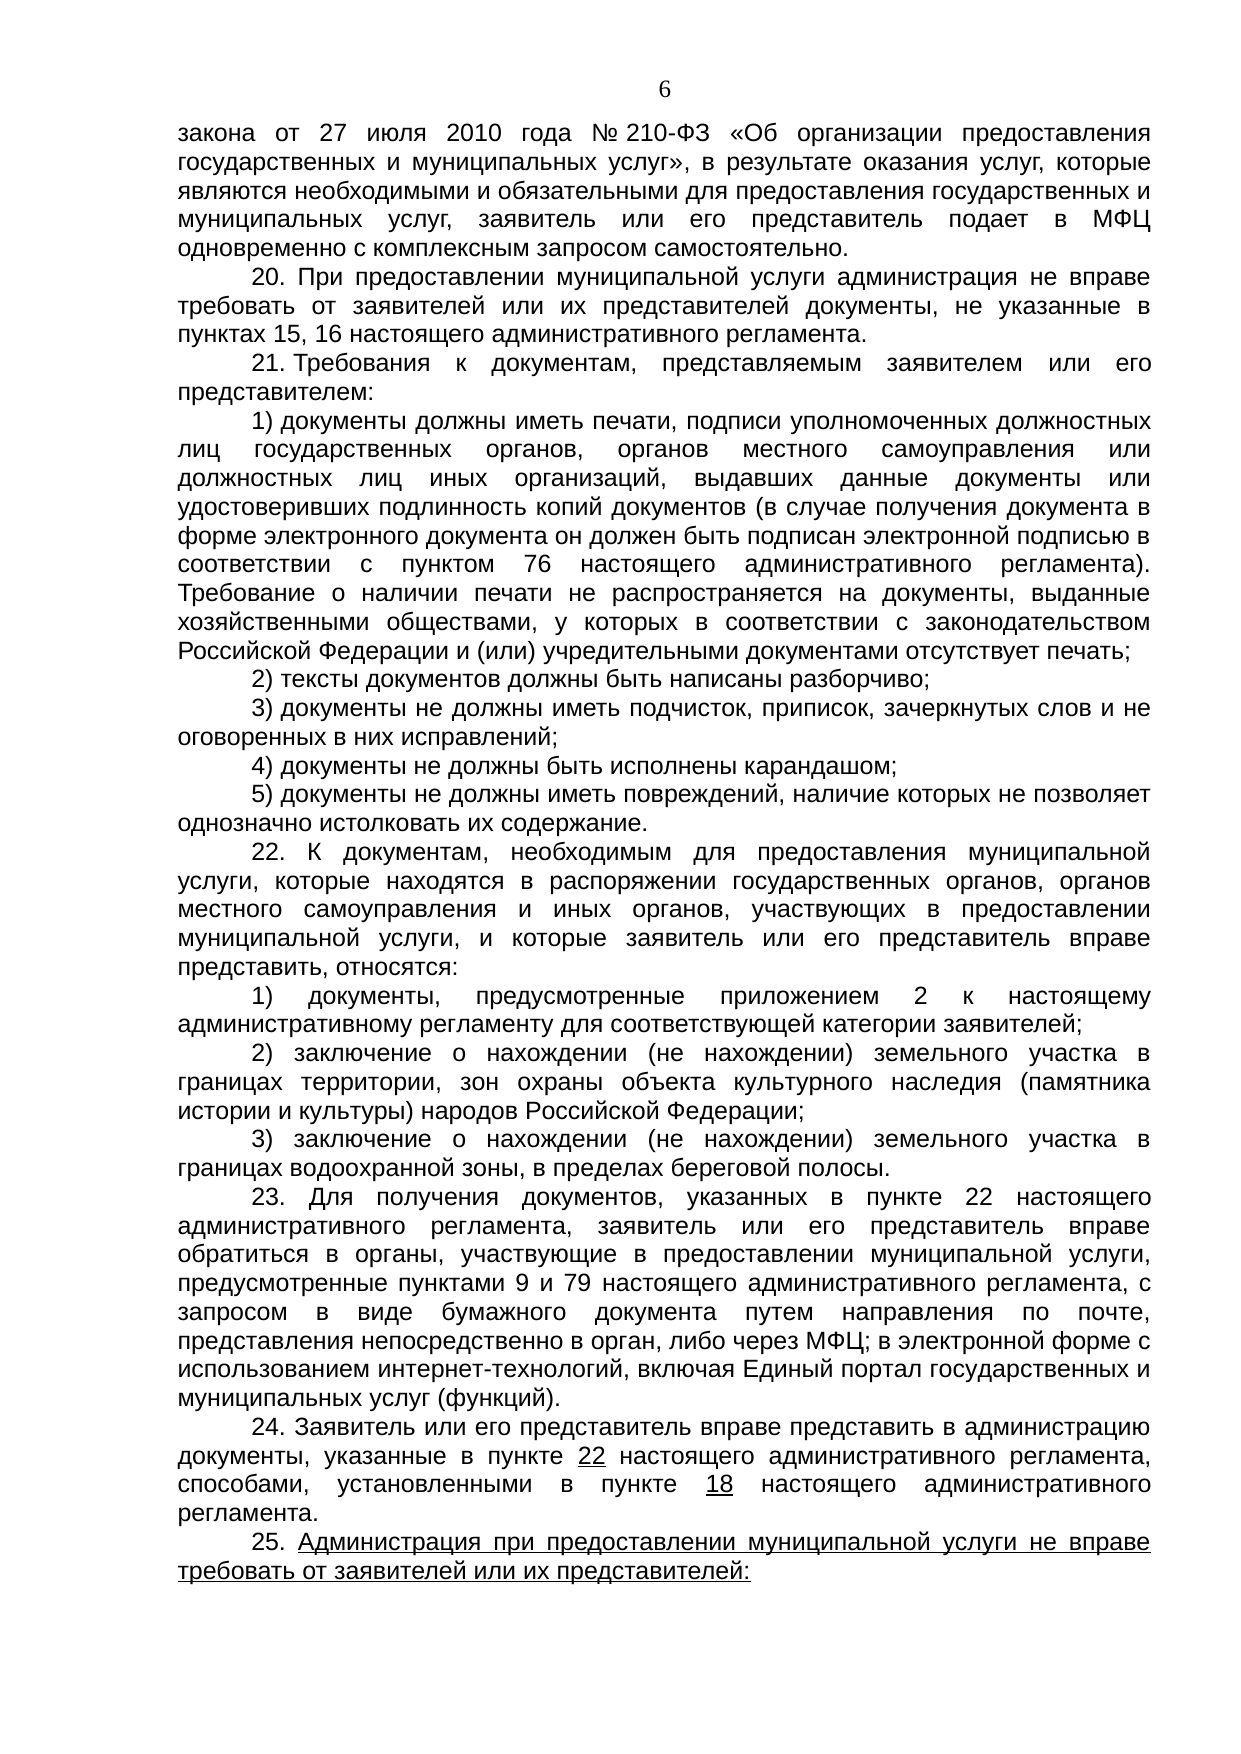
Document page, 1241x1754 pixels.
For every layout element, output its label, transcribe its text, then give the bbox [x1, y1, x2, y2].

text 1) документы должны иметь печати, подписи уполномоченных должностных лиц государственных органов, органов местного самоуправления или должностных лиц иных организаций, выдавших данные документы или удостоверивших подлинность копий документов (в случае получения документа в форме электронного документа он должен быть подписан электронной подписью в соответствии с пунктом 76 настоящего административного регламента). Требование о наличии печати не распространяется на документы, выданные хозяйственными обществами, у которых в соответствии с законодательством Российской Федерации и (или) учредительными документами отсутствует печать; [177, 406, 1152, 664]
text 3) заключение о нахождении (не нахождении) земельного участка в границах водоохранной зоны, в пределах береговой полосы. [177, 1124, 1152, 1182]
text 1) документы, предусмотренные приложением 2 к настоящему административному регламенту для соответствующей категории заявителей; [177, 981, 1152, 1038]
text 21. Требования к документам, представляемым заявителем или его представителем: [177, 348, 1152, 406]
text 5) документы не должны иметь повреждений, наличие которых не позволяет однозначно истолковать их содержание. [177, 779, 1152, 837]
text 20. При предоставлении муниципальной услуги администрация не вправе требовать от заявителей или их представителей документы, не указанные в пунктах 15, 16 настоящего административного регламента. [177, 262, 1152, 348]
text 23. Для получения документов, указанных в пункте 22 настоящего административного регламента, заявитель или его представитель вправе обратиться в органы, участвующие в предоставлении муниципальной услуги, предусмотренные пунктами 9 и 79 настоящего административного регламента, с запросом в виде бумажного документа путем направления по почте, представления непосредственно в орган, либо через МФЦ; в электронной форме с использованием интернет-технологий, включая Единый портал государственных и муниципальных услуг (функций). [177, 1182, 1152, 1412]
text 2) тексты документов должны быть написаны разборчиво; [177, 664, 1152, 693]
text 4) документы не должны быть исполнены карандашом; [177, 751, 1152, 779]
text 25. Администрация при предоставлении муниципальной услуги не вправе требовать от заявителей или их представителей: [177, 1527, 1152, 1584]
text 22. К документам, необходимым для предоставления муниципальной услуги, которые находятся в распоряжении государственных органов, органов местного самоуправления и иных органов, участвующих в предоставлении муниципальной услуги, и которые заявитель или его представитель вправе представить, относятся: [177, 837, 1152, 981]
text 3) документы не должны иметь подчисток, приписок, зачеркнутых слов и не оговоренных в них исправлений; [177, 693, 1152, 751]
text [177, 118, 1152, 262]
text 2) заключение о нахождении (не нахождении) земельного участка в границах территории, зон охраны объекта культурного наследия (памятника истории и культуры) народов Российской Федерации; [177, 1038, 1152, 1124]
text 24. Заявитель или его представитель вправе представить в администрацию документы, указанные в пункте 22 настоящего административного регламента, способами, установленными в пункте 18 настоящего административного регламента. [177, 1412, 1152, 1527]
